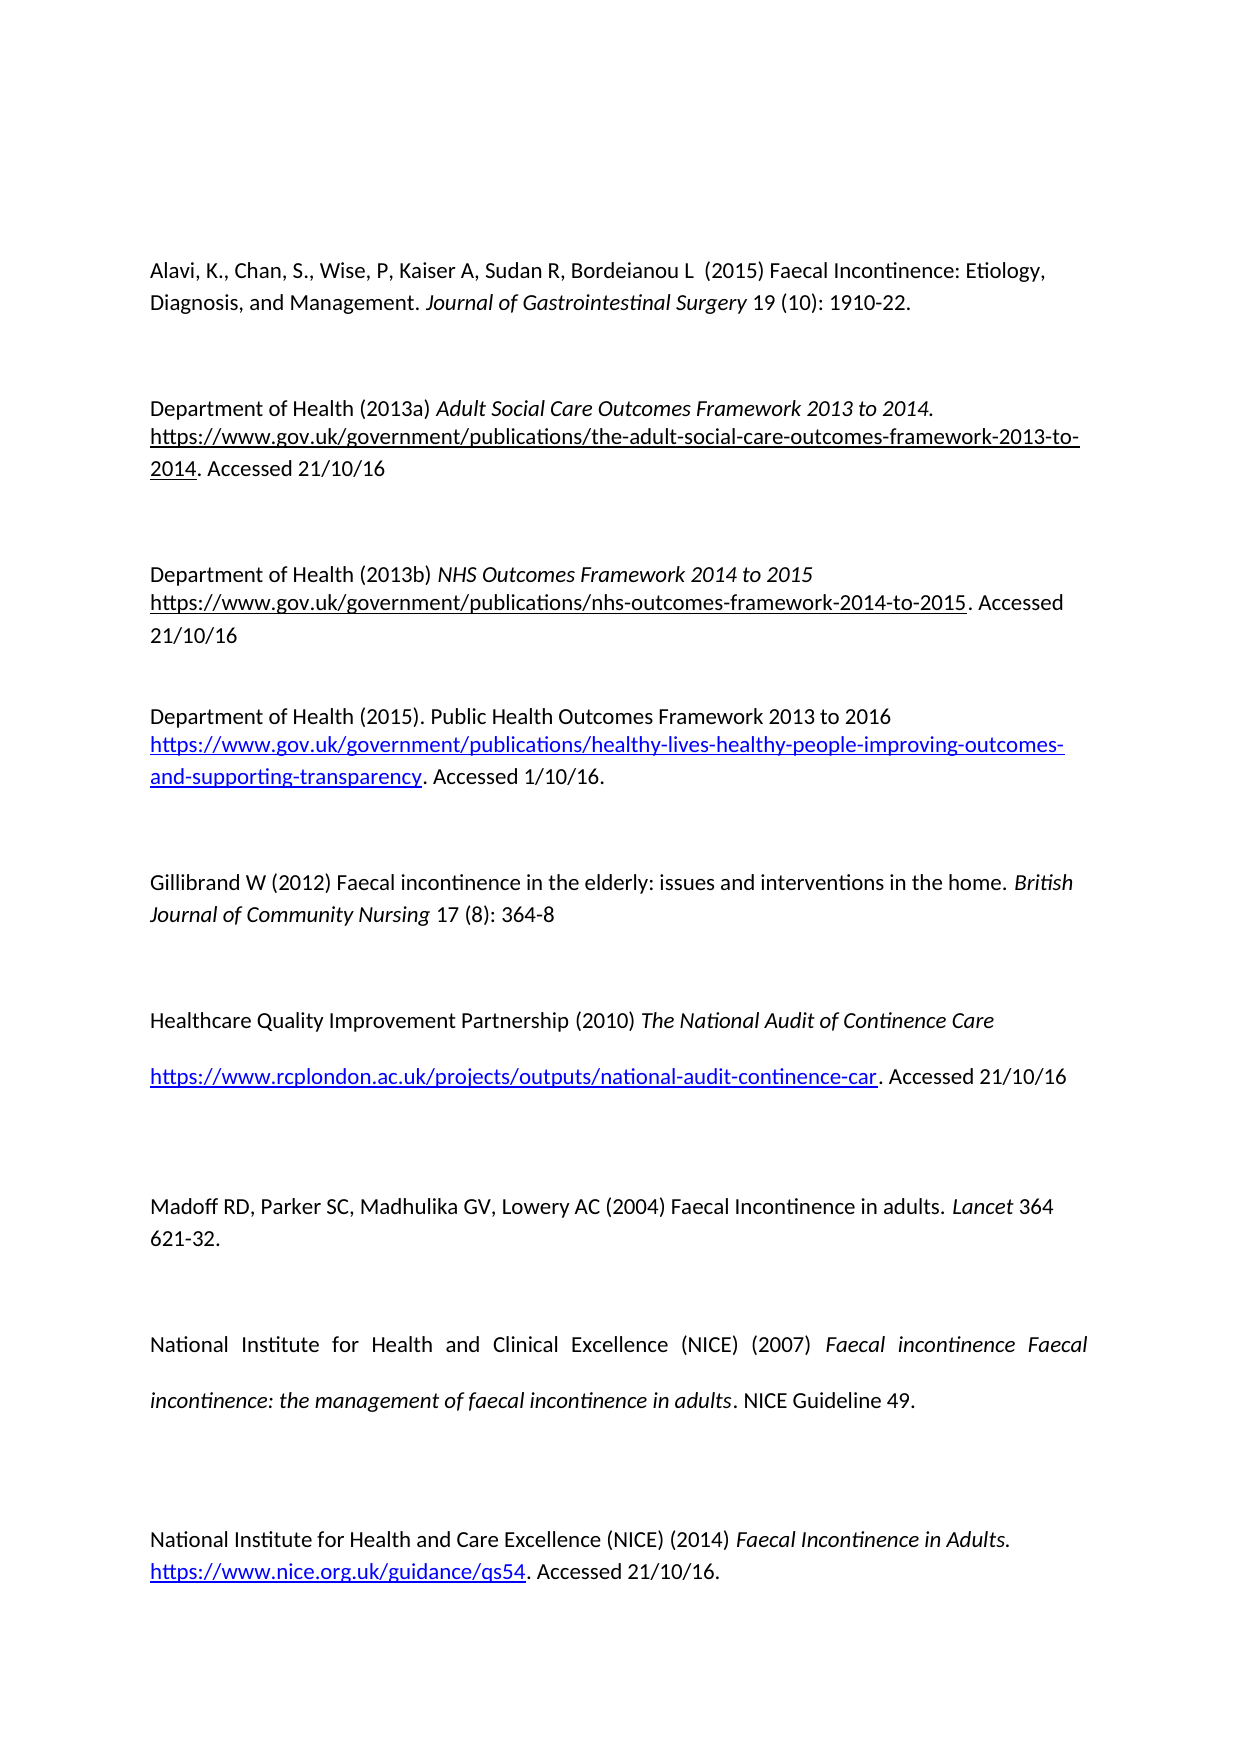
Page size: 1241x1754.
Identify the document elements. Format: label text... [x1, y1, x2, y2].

text Alavi, K., Chan, S., Wise, P, Kaiser A, Sudan R, Bordeianou L (2015) Faecal Incontinence: Etiology, Diagnosis, and Management. Journal of Gastrointestinal Surgery 19 (10): 1910-22. [150, 256, 1090, 316]
text Madoff RD, Parker SC, Madhulika GV, Lowery AC (2004) Faecal Incontinence in adults. Lancet 364 621-32. [150, 1192, 1090, 1252]
text Department of Health (2013a) Adult Social Care Outcomes Framework 2013 to 2014. [150, 394, 1090, 422]
text Healthcare Quality Improvement Partnership (2010) The National Audit of Continence Care https://www.rcplondon.ac.uk/projects/outputs/national-audit-continence-car. Accessed 21/10/16 [150, 1006, 1090, 1090]
text Gillibrand W (2012) Faecal incontinence in the elderly: issues and interventions in the home. British Journal of Community Nursing 17 (8): 364-8 [150, 868, 1090, 928]
text National Institute for Health and Care Excellence (NICE) (2014) Faecal Incontinence in Adults. https://www.nice.org.uk/guidance/qs54. Accessed 21/10/16. [150, 1525, 1090, 1585]
subtitle Department of Health (2013b) NHS Outcomes Framework 2014 to 2015 [150, 561, 1090, 588]
text https://www.gov.uk/government/publications/nhs-outcomes-framework-2014-to-2015. Accessed 21/10/16 [150, 588, 1090, 649]
subtitle Department of Health (2015). Public Health Outcomes Framework 2013 to 2016 [150, 702, 1090, 730]
text https://www.gov.uk/government/publications/healthy-lives-healthy-people-improving-outcomes-and-supporting-transparency. Accessed 1/10/16. [150, 730, 1090, 790]
text https://www.gov.uk/government/publications/the-adult-social-care-outcomes-framework-2013-to-2014. Accessed 21/10/16 [150, 422, 1090, 482]
subtitle National Institute for Health and Clinical Excellence (NICE) (2007) Faecal incontinence Faecal incontinence: the management of faecal incontinence in adults. NICE Guideline 49. [150, 1330, 1090, 1414]
